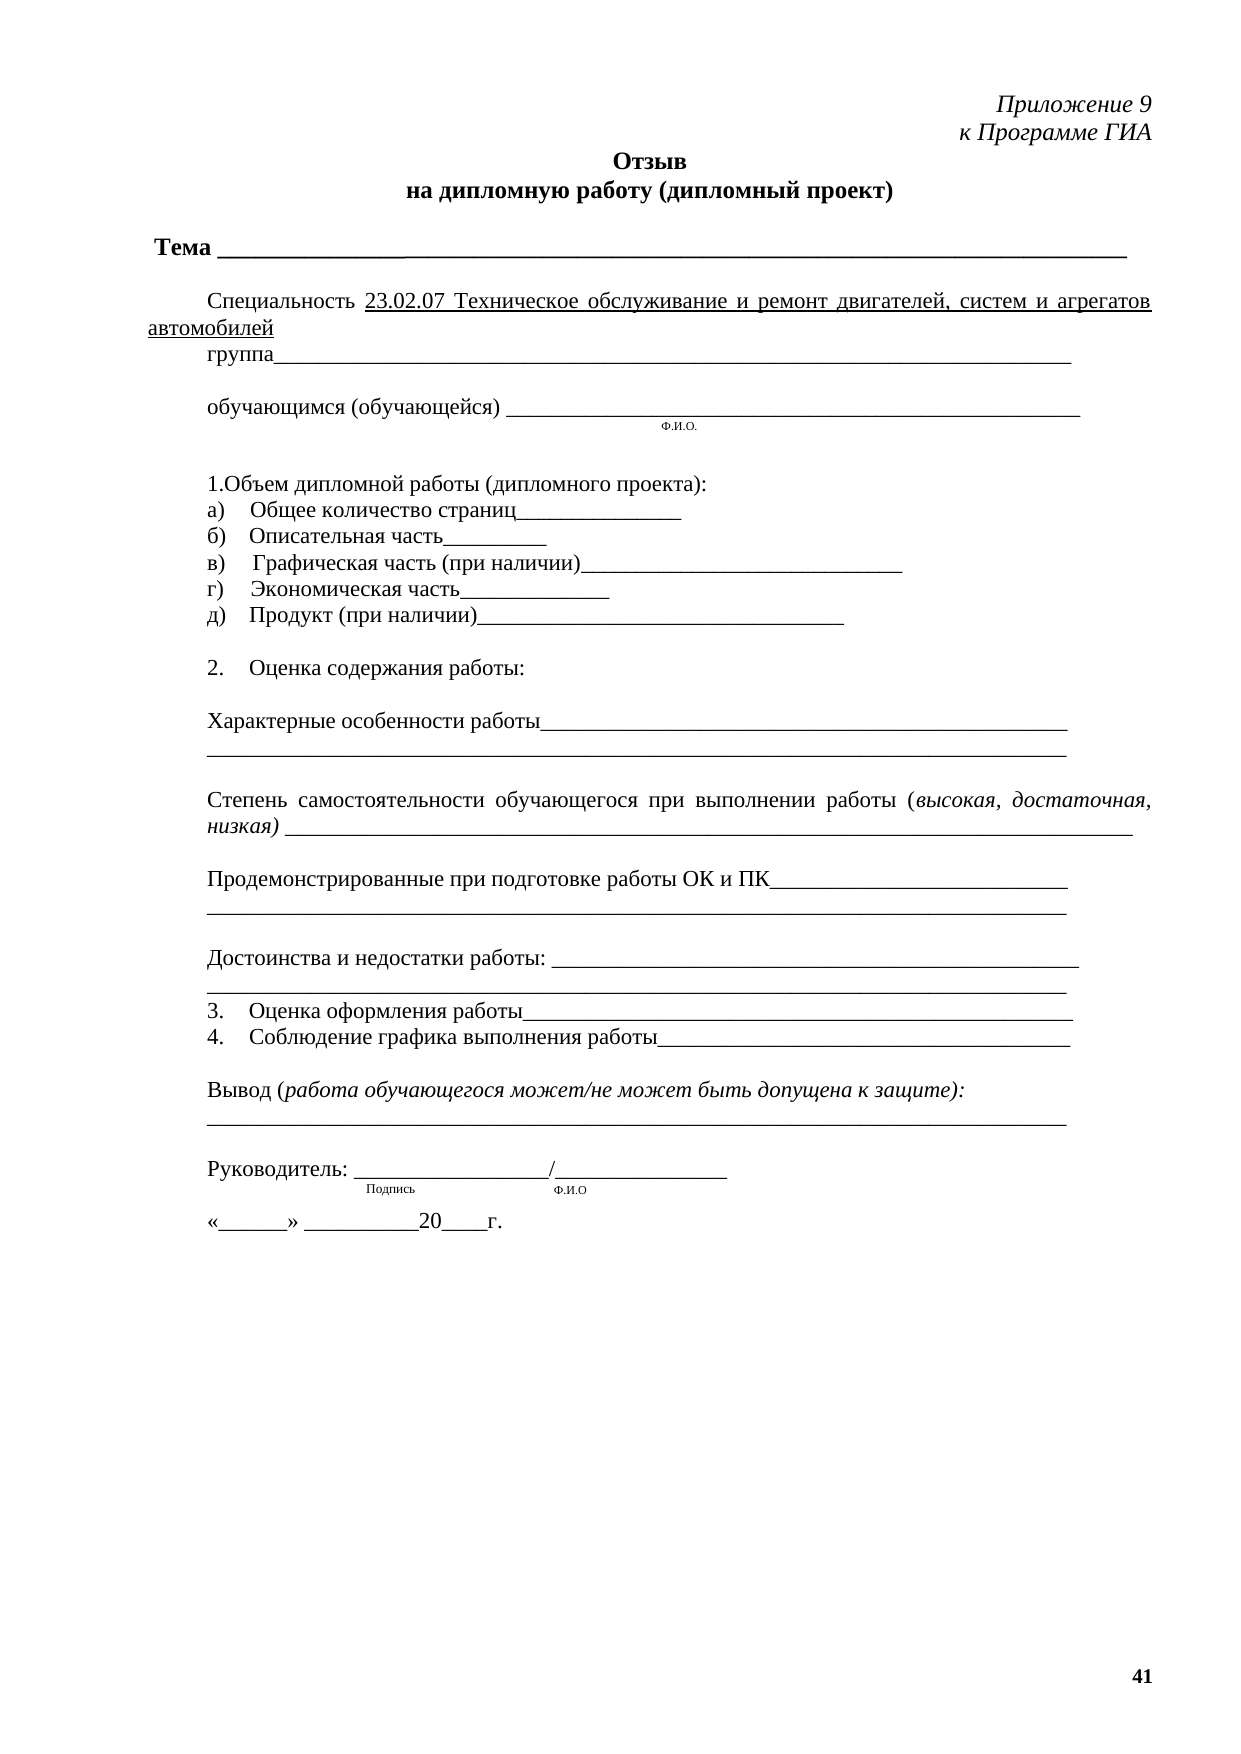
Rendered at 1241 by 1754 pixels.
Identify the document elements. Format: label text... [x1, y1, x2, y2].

text ___________________________________________________________________________ [148, 970, 1152, 997]
text Отзыв [148, 146, 1152, 175]
text ___________________________________________________________________________ [148, 891, 1152, 918]
text Руководитель: _________________/_______________ [148, 1155, 1152, 1181]
text д) Продукт (при наличии)________________________________ [148, 601, 1152, 628]
text 4. Соблюдение графика выполнения работы____________________________________ [148, 1023, 1152, 1049]
text Специальность 23.02.07 Техническое обслуживание и ремонт двигателей, систем и агрегатов автомобилей [148, 287, 1152, 340]
text Ф.И.О. [148, 419, 1152, 443]
text 3. Оценка оформления работы________________________________________________ [148, 997, 1152, 1023]
text обучающимся (обучающейся) __________ [148, 393, 1152, 419]
text г) Экономическая часть_____________ [148, 575, 1152, 601]
text Продемонстрированные при подготовке работы ОК и ПК__________________________ [148, 865, 1152, 891]
text Вывод (работа обучающегося может/не может быть допущена к защите): [148, 1076, 1152, 1102]
text Достоинства и недостатки работы: ______________________________________________ [148, 944, 1152, 970]
text «______» __________20____г. [148, 1208, 1152, 1234]
text на дипломную работу (дипломный проект) [148, 175, 1152, 204]
text а) Общее количество страниц [148, 496, 1152, 522]
text ___________________________________________________________________________ [148, 1102, 1152, 1128]
text ___________________________________________________________________________ [148, 733, 1152, 759]
text Характерные особенности работы______________________________________________ [148, 707, 1152, 733]
text Тема ______________________________________________________________________________ [148, 232, 1152, 261]
text б) Описательная часть_________ [148, 522, 1152, 549]
text группа [148, 340, 1152, 367]
text в) Графическая часть (при наличии) [148, 549, 1152, 575]
text Степень самостоятельности обучающегося при выполнении работы (высокая, достаточная, низкая) __________________________________________________________________________ [207, 786, 1152, 839]
text к Программе ГИА [148, 117, 1152, 146]
text 1.Объем дипломной работы (дипломного проекта): [148, 470, 1152, 496]
text Приложение 9 [148, 89, 1152, 117]
text 2. Оценка содержания работы: [148, 654, 1152, 681]
text Подпись Ф.И.О [148, 1181, 1152, 1208]
